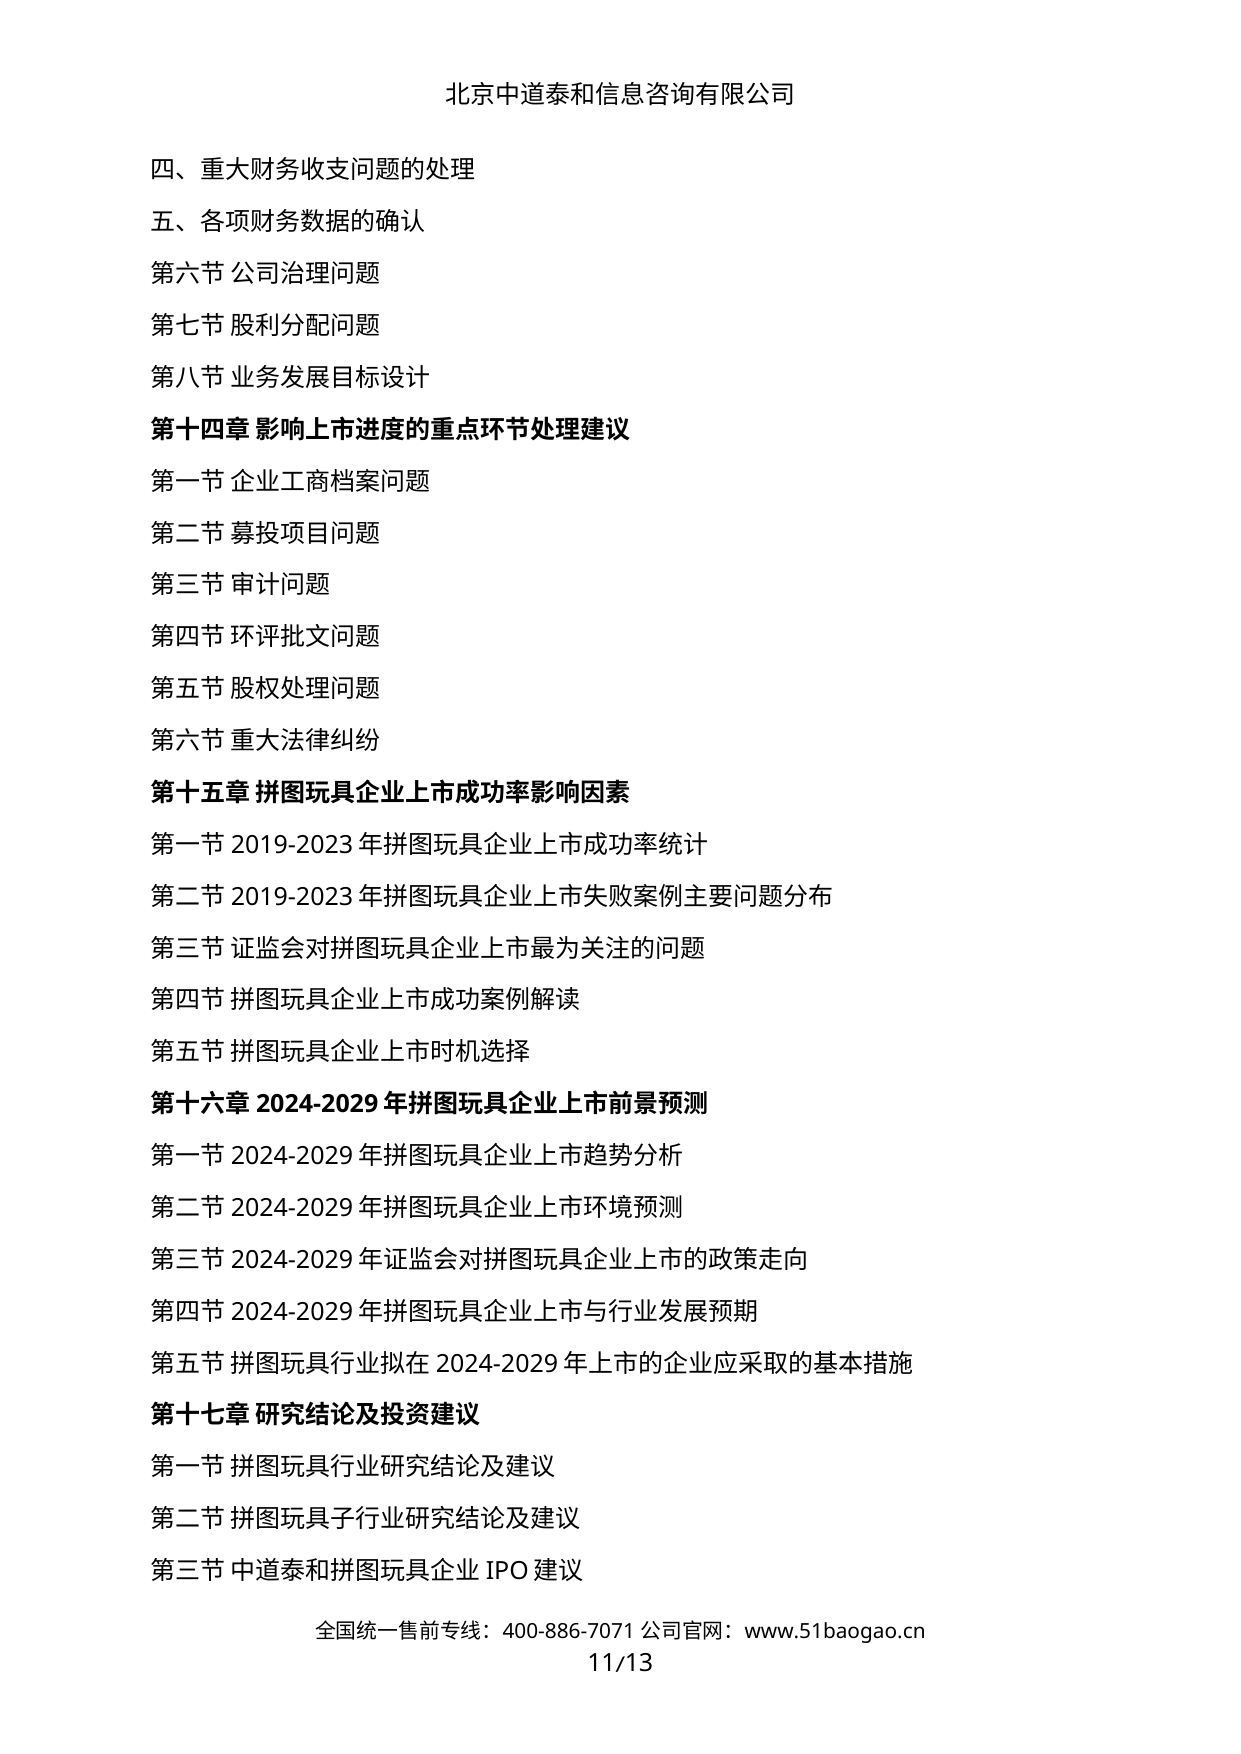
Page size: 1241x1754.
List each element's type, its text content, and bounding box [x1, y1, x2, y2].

text 第十六章 2024-2029年拼图玩具企业上市前景预测 [150, 1084, 1090, 1120]
text 第二节 拼图玩具子行业研究结论及建议 [150, 1499, 1090, 1535]
text 第十四章 影响上市进度的重点环节处理建议 [150, 409, 1090, 446]
text 第四节 环评批文问题 [150, 617, 1090, 653]
text 第四节 拼图玩具企业上市成功案例解读 [150, 980, 1090, 1016]
text 第一节 2019-2023年拼图玩具企业上市成功率统计 [150, 824, 1090, 861]
text 第三节 证监会对拼图玩具企业上市最为关注的问题 [150, 928, 1090, 964]
text 第五节 拼图玩具行业拟在2024-2029年上市的企业应采取的基本措施 [150, 1343, 1090, 1379]
text 第二节 2019-2023年拼图玩具企业上市失败案例主要问题分布 [150, 876, 1090, 912]
text 第四节 2024-2029年拼图玩具企业上市与行业发展预期 [150, 1291, 1090, 1327]
text 第十五章 拼图玩具企业上市成功率影响因素 [150, 772, 1090, 809]
text 第一节 企业工商档案问题 [150, 461, 1090, 497]
text 第一节 2024-2029年拼图玩具企业上市趋势分析 [150, 1136, 1090, 1172]
text 第六节 重大法律纠纷 [150, 721, 1090, 757]
text 第一节 拼图玩具行业研究结论及建议 [150, 1447, 1090, 1483]
text 第三节 2024-2029年证监会对拼图玩具企业上市的政策走向 [150, 1239, 1090, 1276]
text 第二节 募投项目问题 [150, 513, 1090, 549]
text 第三节 中道泰和拼图玩具企业IPO建议 [150, 1551, 1090, 1587]
text 第十七章 研究结论及投资建议 [150, 1395, 1090, 1431]
text 第五节 拼图玩具企业上市时机选择 [150, 1032, 1090, 1068]
text 第八节 业务发展目标设计 [150, 357, 1090, 394]
text 第六节 公司治理问题 [150, 254, 1090, 290]
text 五、各项财务数据的确认 [150, 202, 1090, 238]
text 第五节 股权处理问题 [150, 669, 1090, 705]
text 四、重大财务收支问题的处理 [150, 150, 1090, 186]
text 第二节 2024-2029年拼图玩具企业上市环境预测 [150, 1187, 1090, 1224]
text 第七节 股利分配问题 [150, 306, 1090, 342]
text 第三节 审计问题 [150, 565, 1090, 601]
